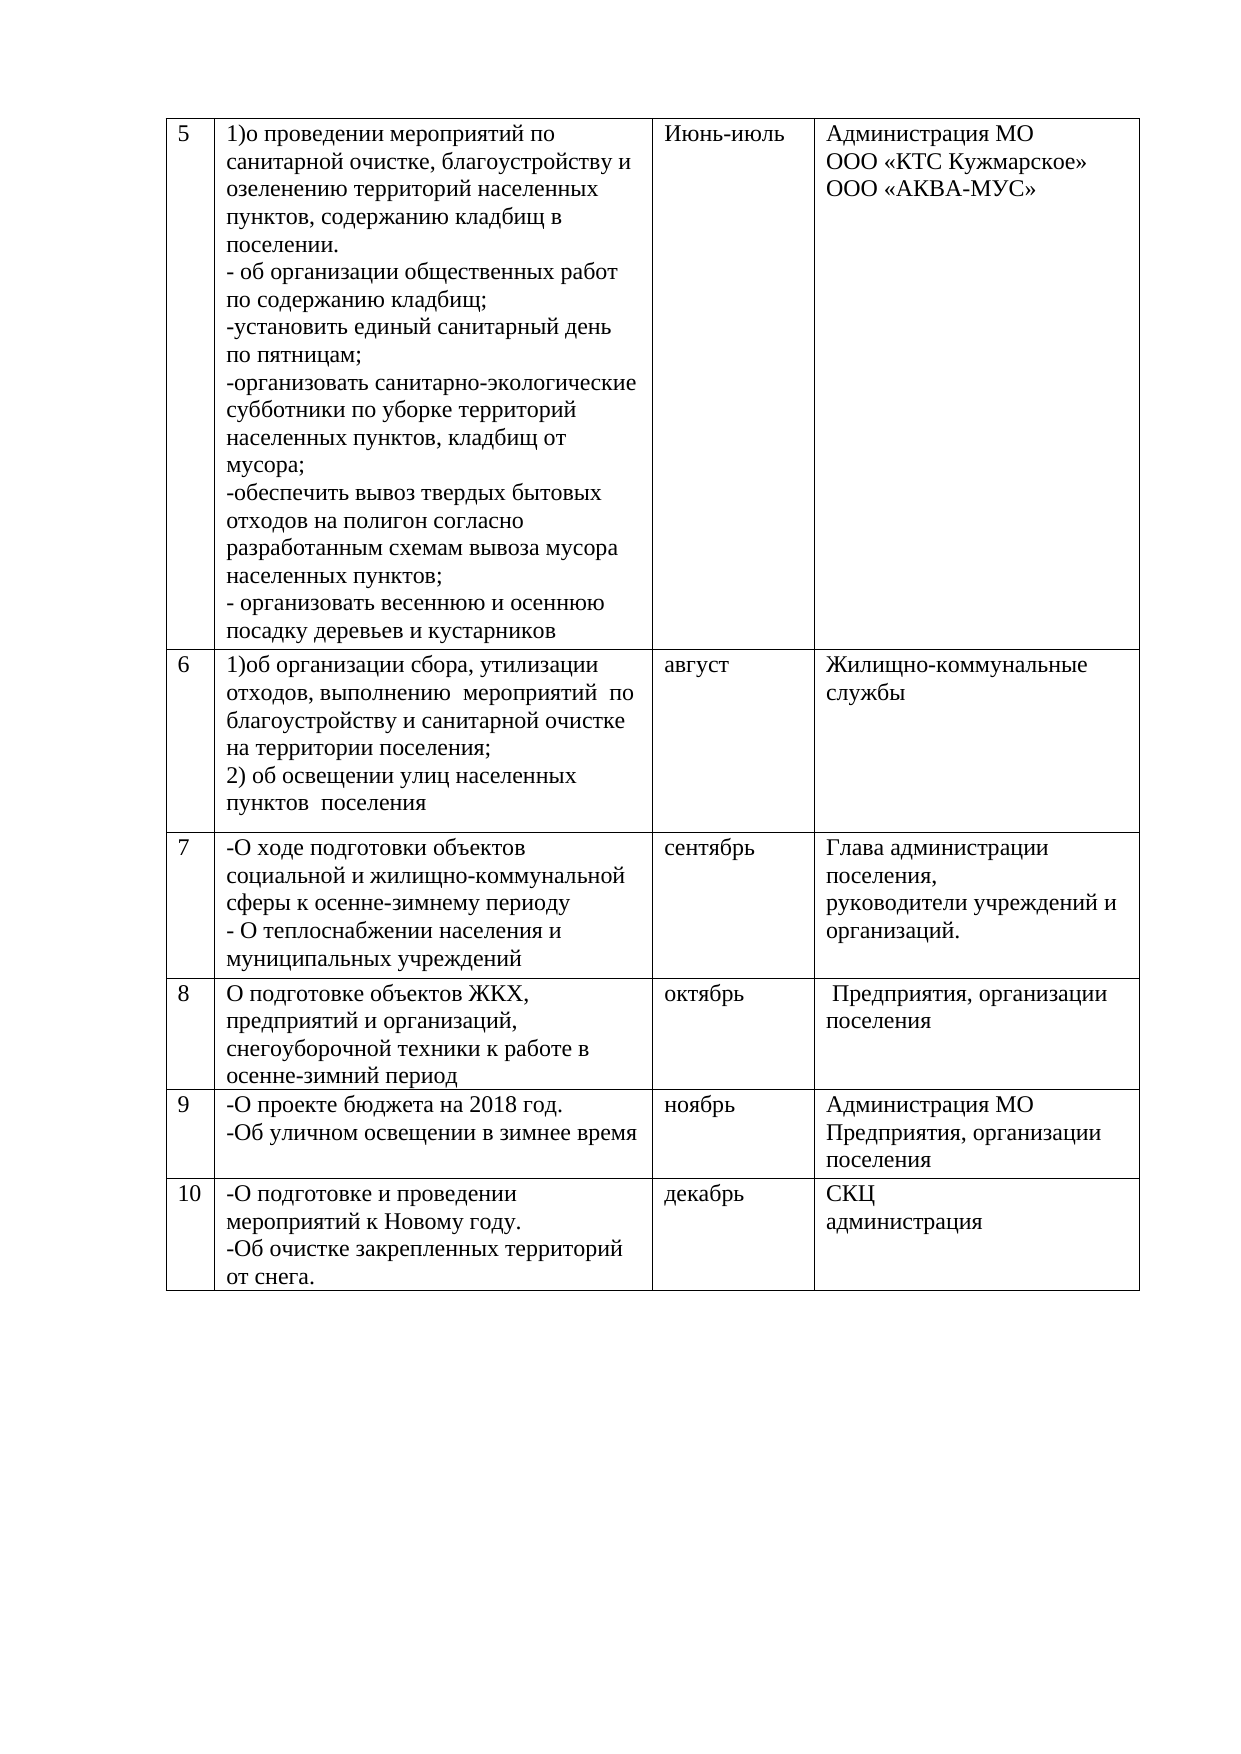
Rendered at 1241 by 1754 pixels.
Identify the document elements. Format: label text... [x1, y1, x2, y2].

table_cell октябрь [653, 979, 814, 1089]
table_cell 1)о проведении мероприятий по санитарной очистке, благоустройству и озеленению территорий населенных пунктов, содержанию кладбищ в поселении. - об организации общественных работ по содержанию кладбищ; -установить единый санитарный день по пятницам; -организовать санитарно-экологические субботники по уборке территорий населенных пунктов, кладбищ от мусора; -обеспечить вывоз твердых бытовых отходов на полигон согласно разработанным схемам вывоза мусора населенных пунктов; - организовать весеннюю и осеннюю посадку деревьев и кустарников [215, 119, 652, 649]
table_cell Июнь-июль [653, 119, 814, 649]
table_cell 8 [167, 979, 214, 1089]
table_cell 7 [167, 833, 214, 977]
table_cell 10 [167, 1179, 214, 1289]
table_cell Жилищно-коммунальные службы [815, 650, 1139, 832]
table_cell -О подготовке и проведении мероприятий к Новому году. -Об очистке закрепленных территорий от снега. [215, 1179, 652, 1289]
table_cell декабрь [653, 1179, 814, 1289]
table_cell О подготовке объектов ЖКХ, предприятий и организаций, снегоуборочной техники к работе в осенне-зимний период [215, 979, 652, 1089]
table_cell Предприятия, организации поселения [815, 979, 1139, 1089]
table_cell август [653, 650, 814, 832]
table_cell сентябрь [653, 833, 814, 977]
table_cell -О проекте бюджета на 2018 год. -Об уличном освещении в зимнее время [215, 1090, 652, 1178]
table_cell -О ходе подготовки объектов социальной и жилищно-коммунальной сферы к осенне-зимнему периоду - О теплоснабжении населения и муниципальных учреждений [215, 833, 652, 977]
table_cell 1)об организации сбора, утилизации отходов, выполнению мероприятий по благоустройству и санитарной очистке на территории поселения; 2) об освещении улиц населенных пунктов поселения [215, 650, 652, 832]
table_cell Администрация МО ООО «КТС Кужмарское» ООО «АКВА-МУС» [815, 119, 1139, 649]
table_cell 6 [167, 650, 214, 832]
table_cell Глава администрации поселения, руководители учреждений и организаций. [815, 833, 1139, 977]
table_cell 5 [167, 119, 214, 649]
table_cell 9 [167, 1090, 214, 1178]
table_cell Администрация МО Предприятия, организации поселения [815, 1090, 1139, 1178]
table_cell ноябрь [653, 1090, 814, 1178]
table_cell СКЦ администрация [815, 1179, 1139, 1289]
